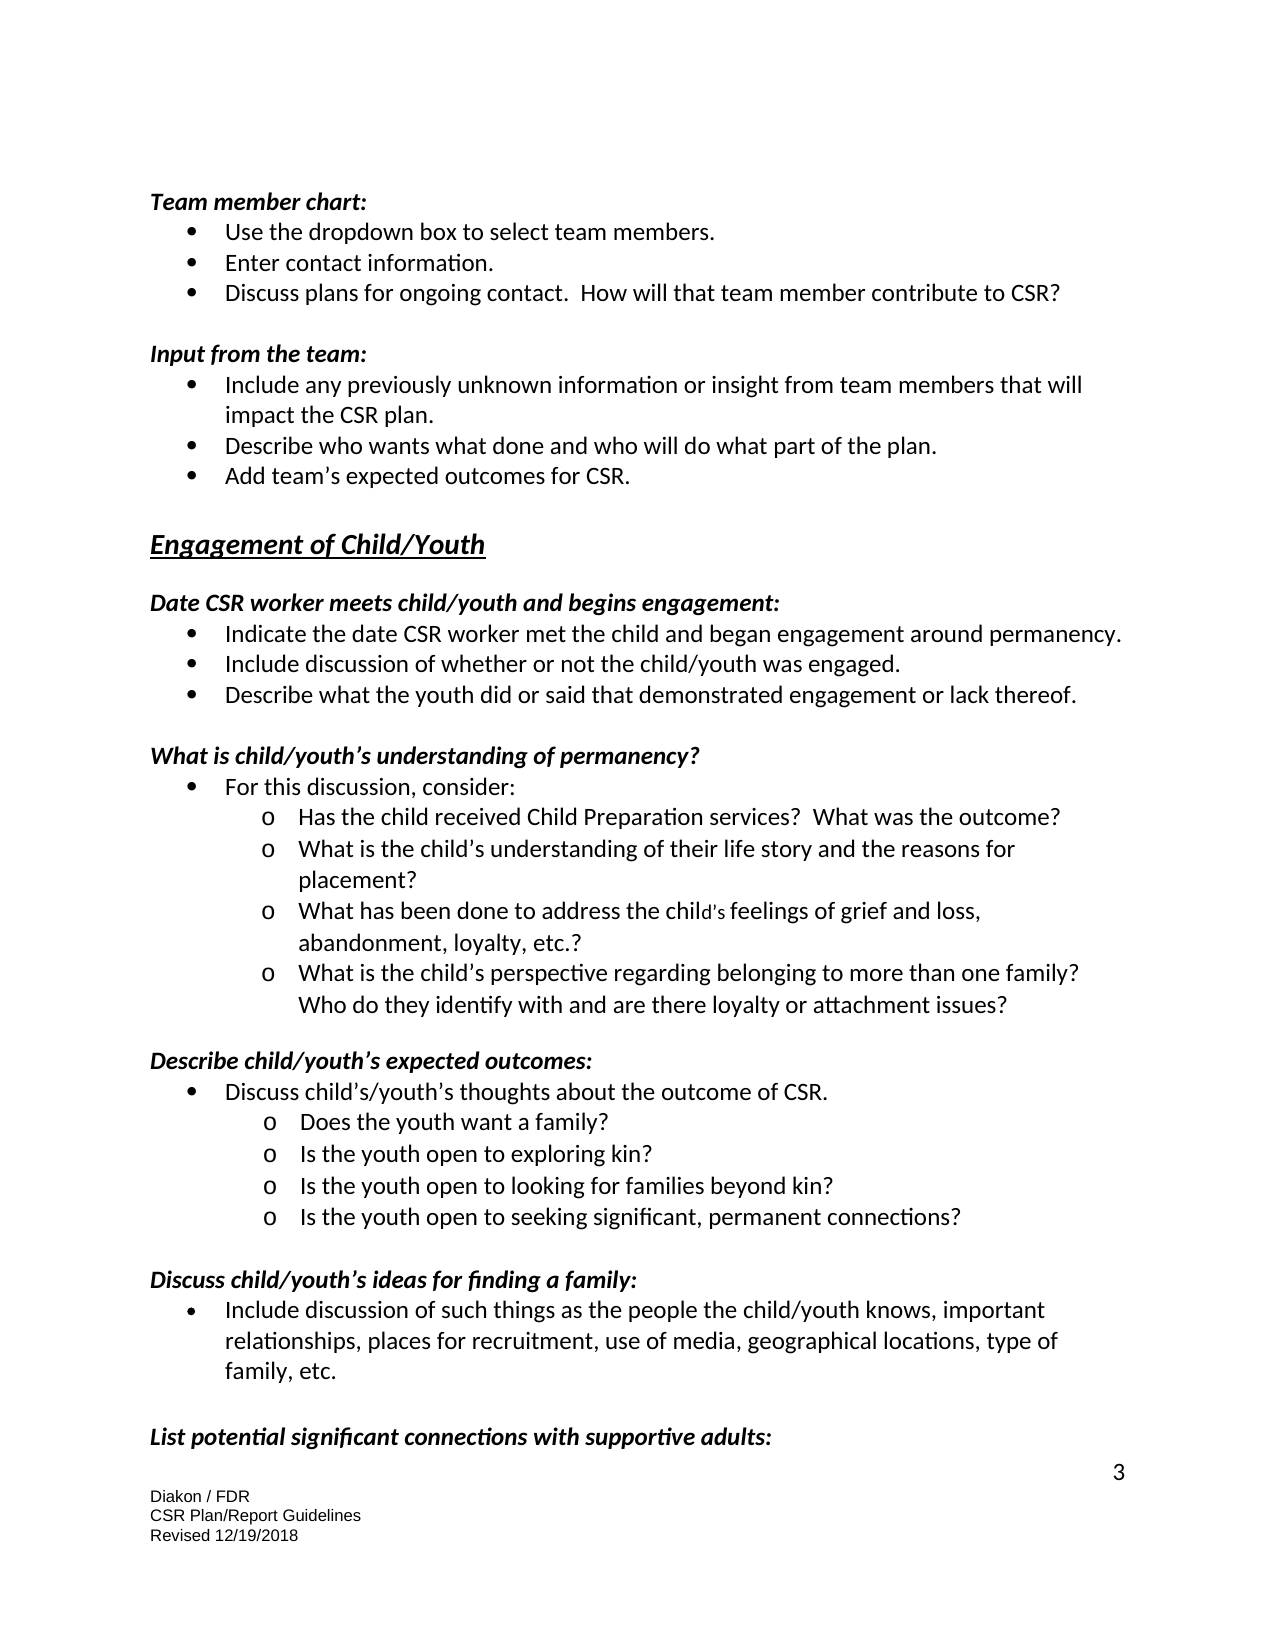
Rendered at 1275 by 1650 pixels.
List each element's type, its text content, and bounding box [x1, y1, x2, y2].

text List potential significant connections with supportive adults: [150, 1422, 1125, 1452]
list Discuss plans for ongoing contact. How will that team member contribute to CSR? [187, 277, 1125, 308]
list Use the dropdown box to select team members. [187, 216, 1125, 247]
list Indicate the date CSR worker met the child and began engagement around permanency. [187, 618, 1125, 648]
text Discuss child/youth’s ideas for finding a family: [150, 1264, 1125, 1294]
list Describe who wants what done and who will do what part of the plan. [187, 430, 1125, 460]
text Input from the team: [150, 338, 1125, 369]
text Date CSR worker meets child/youth and begins engagement: [150, 587, 1125, 618]
list What has been done to address the child’s feelings of grief and loss, abandonment, loyalty, etc.? [261, 895, 1125, 957]
list Include discussion of whether or not the child/youth was engaged. [187, 648, 1125, 679]
list Add team’s expected outcomes for CSR. [187, 460, 1125, 491]
list What is the child’s understanding of their life story and the reasons for placement? [261, 833, 1125, 895]
list Is the youth open to looking for families beyond kin? [262, 1170, 1125, 1202]
text What is child/youth’s understanding of permanency? [150, 740, 1125, 771]
text Describe child/youth’s expected outcomes: [150, 1045, 1125, 1076]
list For this discussion, consider: [187, 771, 1125, 801]
list Is the youth open to exploring kin? [262, 1138, 1125, 1170]
list Has the child received Child Preparation services? What was the outcome? [261, 801, 1125, 833]
list What is the child’s perspective regarding belonging to more than one family? Who do they identify with and are there loyalty or attachment issues? [261, 957, 1125, 1020]
list Include discussion of such things as the people the child/youth knows, important relationships, places for recruitment, use of media, geographical locations, type of family, etc. [187, 1294, 1125, 1386]
list Discuss child’s/youth’s thoughts about the outcome of CSR. [187, 1076, 1125, 1106]
list Is the youth open to seeking significant, permanent connections? [262, 1202, 1125, 1233]
list Enter contact information. [187, 247, 1125, 277]
list Include any previously unknown information or insight from team members that will impact the CSR plan. [187, 369, 1125, 430]
list Does the youth want a family? [262, 1106, 1125, 1138]
list Describe what the youth did or said that demonstrated engagement or lack thereof. [187, 679, 1125, 709]
text Engagement of Child/Youth [150, 526, 1125, 562]
text Team member chart: [150, 186, 1125, 216]
